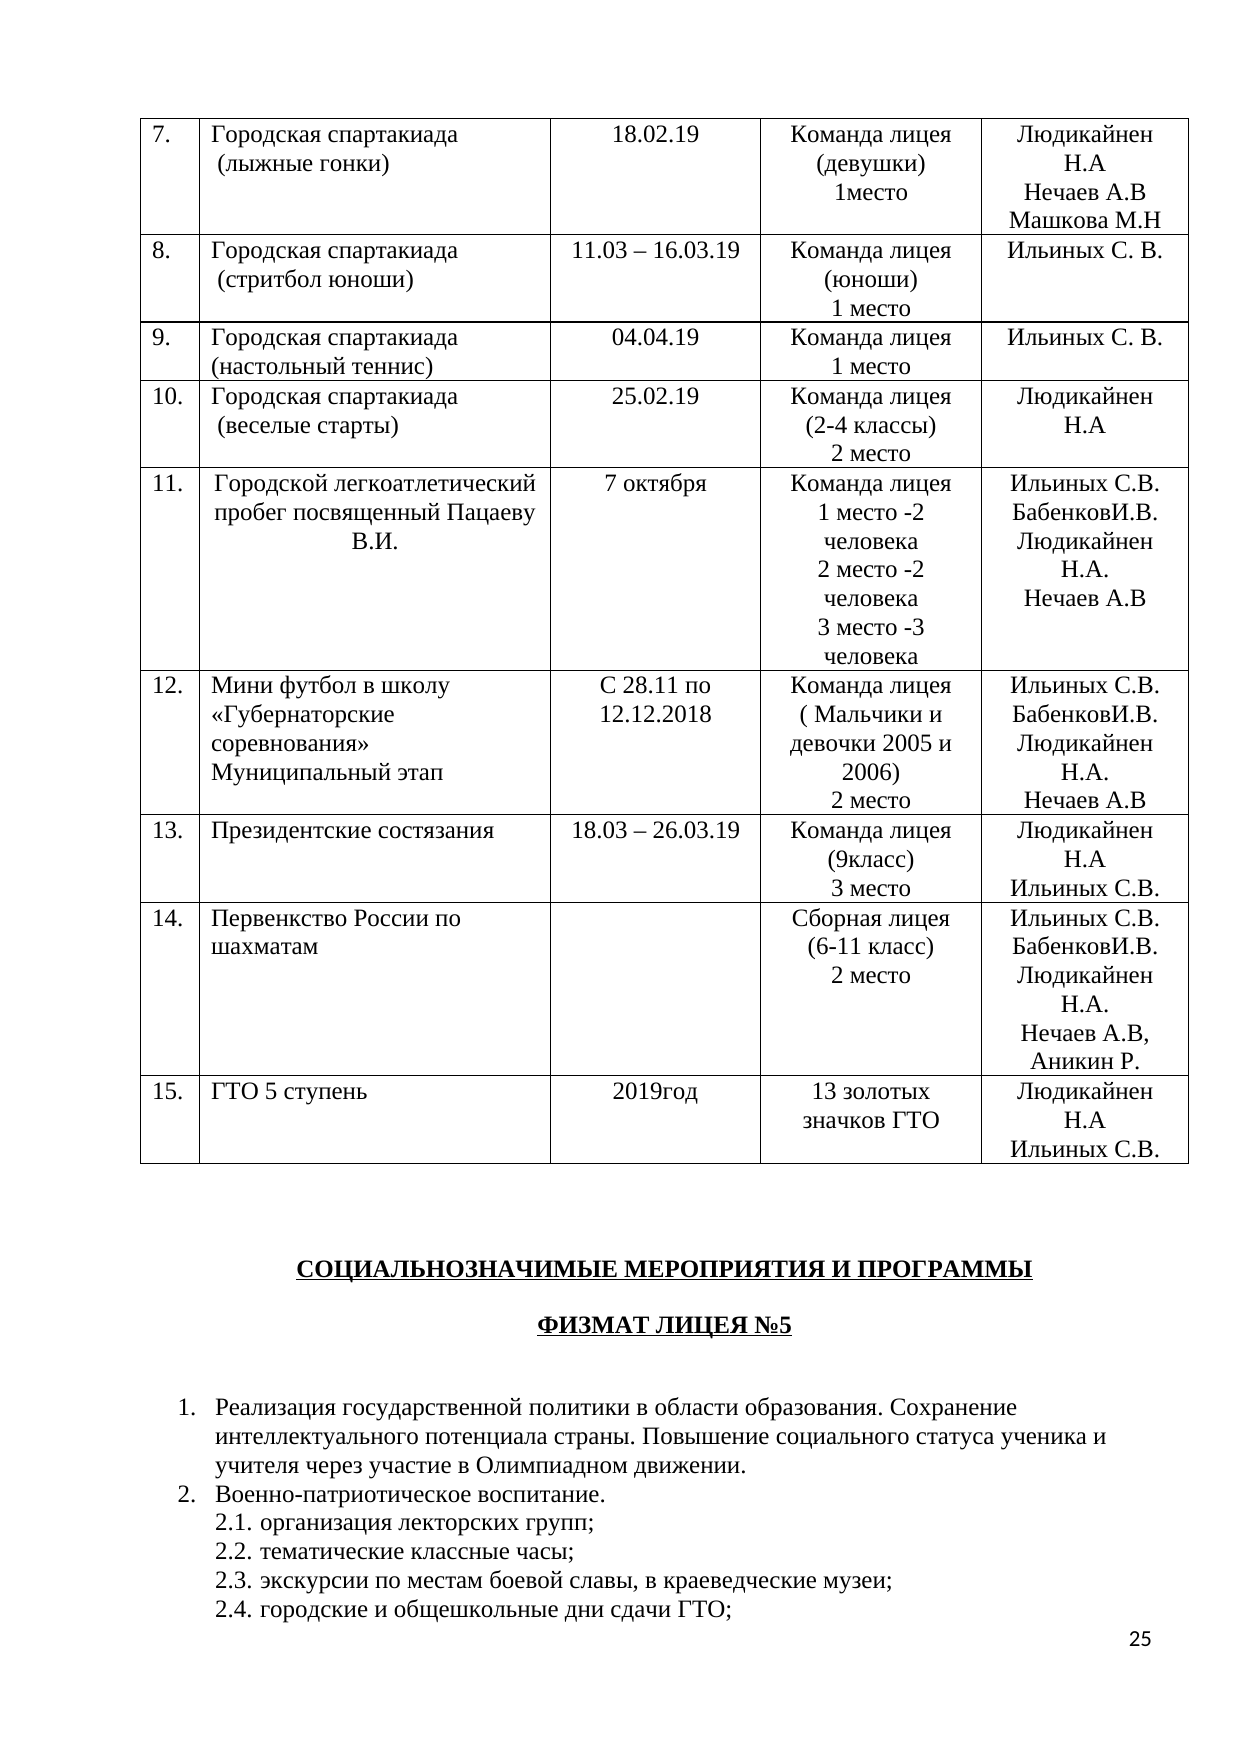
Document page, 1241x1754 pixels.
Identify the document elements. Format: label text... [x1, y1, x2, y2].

table_cell Городской легкоатлетический пробег посвященный Пацаеву В.И. [200, 468, 550, 669]
table_cell Ильиных С.В. БабенковИ.В. Людикайнен Н.А. Нечаев А.В, Аникин Р. [982, 903, 1188, 1075]
table_cell 7 октября [551, 468, 760, 669]
table_cell Команда лицея (девушки) 1место [761, 119, 981, 234]
table_cell Людикайнен Н.А [982, 381, 1188, 467]
table_cell Мини футбол в школу «Губернаторские соревнования» Муниципальный этап [200, 671, 550, 814]
table_cell 12. [141, 671, 199, 814]
table_cell ГТО 5 ступень [200, 1076, 550, 1162]
table_cell Ильиных С.В. БабенковИ.В. Людикайнен Н.А. Нечаев А.В [982, 468, 1188, 669]
table_cell Ильиных С. В. [982, 235, 1188, 321]
table_cell Городская спартакиада (настольный теннис) [200, 323, 550, 380]
table_cell С 28.11 по 12.12.2018 [551, 671, 760, 814]
table_cell 13 золотых значков ГТО [761, 1076, 981, 1162]
list экскурсии по местам боевой славы, в краеведческие музеи; [215, 1565, 1152, 1594]
table_cell Людикайнен Н.А Ильиных С.В. [982, 815, 1188, 902]
table_cell Команда лицея (2-4 классы) 2 место [761, 381, 981, 467]
table_cell Первенкство России по шахматам [200, 903, 550, 1075]
table_cell 11.03 – 16.03.19 [551, 235, 760, 321]
table_cell Людикайнен Н.А Ильиных С.В. [982, 1076, 1188, 1162]
table_cell 9. [141, 323, 199, 380]
table_cell Ильиных С. В. [982, 323, 1188, 380]
table_cell 18.02.19 [551, 119, 760, 234]
table_cell 14. [141, 903, 199, 1075]
text СОЦИАЛЬНОЗНАЧИМЫЕ МЕРОПРИЯТИЯ И ПРОГРАММЫ [177, 1254, 1152, 1282]
table_cell Сборная лицея (6-11 класс) 2 место [761, 903, 981, 1075]
list тематические классные часы; [215, 1536, 1152, 1565]
table_cell [551, 903, 760, 1075]
table_cell Людикайнен Н.А Нечаев А.В Машкова М.Н [982, 119, 1188, 234]
table_cell Команда лицея 1 место -2 человека 2 место -2 человека 3 место -3 человека [761, 468, 981, 669]
table_cell 2019год [551, 1076, 760, 1162]
table_cell 25.02.19 [551, 381, 760, 467]
table_cell 18.03 – 26.03.19 [551, 815, 760, 902]
table_cell 7. [141, 119, 199, 234]
table_cell Президентские состязания [200, 815, 550, 902]
table_cell Городская спартакиада (веселые старты) [200, 381, 550, 467]
table_cell 13. [141, 815, 199, 902]
table_cell Ильиных С.В. БабенковИ.В. Людикайнен Н.А. Нечаев А.В [982, 671, 1188, 814]
table_cell 11. [141, 468, 199, 669]
table_cell Команда лицея ( Мальчики и девочки 2005 и 2006) 2 место [761, 671, 981, 814]
table_cell 04.04.19 [551, 323, 760, 380]
list городские и общешкольные дни сдачи ГТО; [215, 1594, 1152, 1622]
table_cell Команда лицея (юноши) 1 место [761, 235, 981, 321]
list Военно-патриотическое воспитание. [177, 1479, 1152, 1507]
table_cell Городская спартакиада (стритбол юноши) [200, 235, 550, 321]
subtitle ФИЗМАТ ЛИЦЕЯ №5 [177, 1310, 1152, 1338]
table_cell 15. [141, 1076, 199, 1162]
table_cell Команда лицея (9класс) 3 место [761, 815, 981, 902]
table_cell 10. [141, 381, 199, 467]
table_cell 8. [141, 235, 199, 321]
list Реализация государственной политики в области образования. Сохранение интеллектуального потенциала страны. Повышение социального статуса ученика и учителя через участие в Олимпиадном движении. [177, 1392, 1152, 1479]
list организация лекторских групп; [215, 1507, 1152, 1536]
table_cell Городская спартакиада (лыжные гонки) [200, 119, 550, 234]
table_cell Команда лицея 1 место [761, 323, 981, 380]
